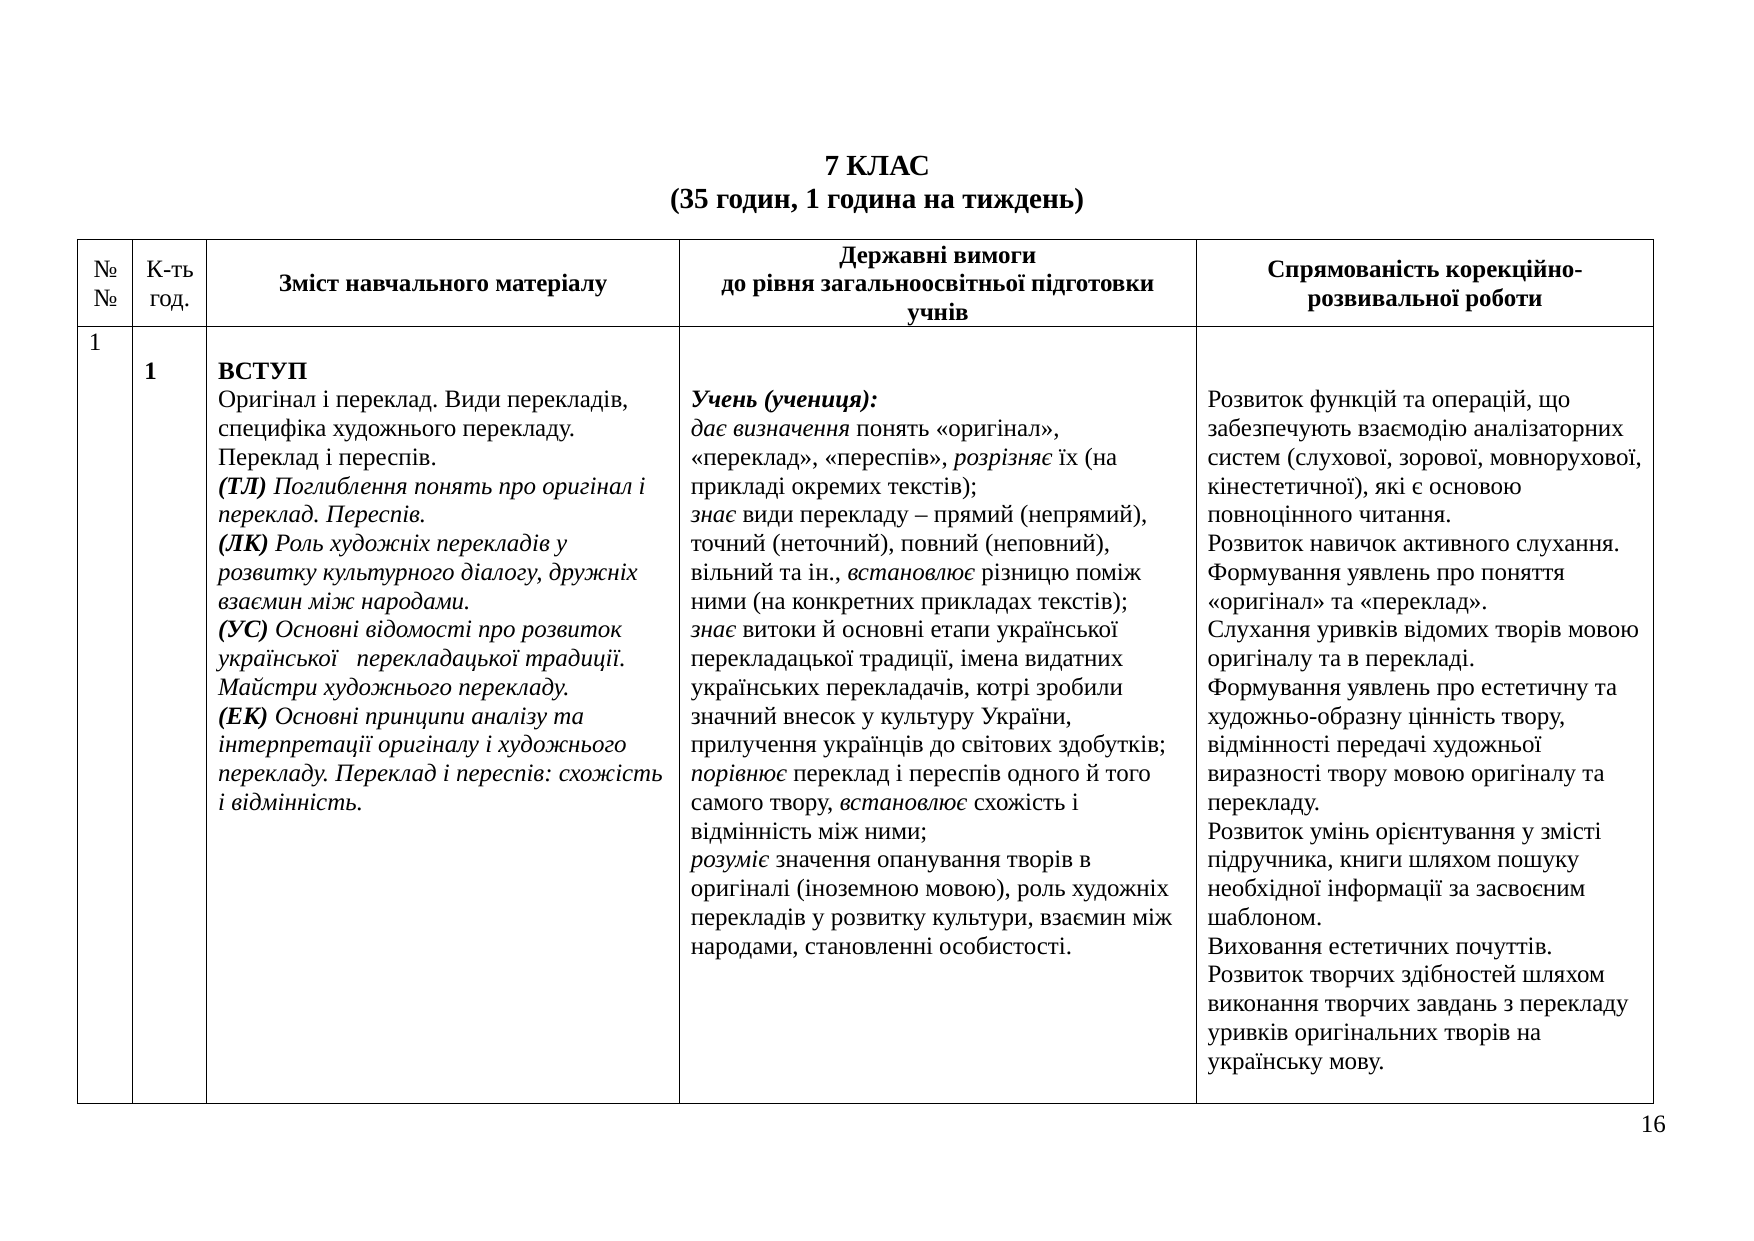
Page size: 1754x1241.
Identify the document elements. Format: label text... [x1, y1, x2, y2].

table_cell 1 [78, 327, 132, 1103]
table_header К-ть год. [133, 240, 206, 326]
table_cell Розвиток функцій та операцій, що забезпечують взаємодію аналізаторних систем (слухової, зорової, мовнорухової, кінестетичної), які є основою повноцінного читання. Розвиток навичок активного слухання. Формування уявлень про поняття «оригінал» та «переклад». Слухання уривків відомих творів мовою оригіналу та в перекладі. Формування уявлень про естетичну та художньо-образну цінність твору, відмінності передачі художньої виразності твору мовою оригіналу та перекладу. Розвиток умінь орієнтування у змісті підручника, книги шляхом пошуку необхідної інформації за засвоєним шаблоном. Виховання естетичних почуттів. Розвиток творчих здібностей шляхом виконання творчих завдань з перекладу уривків оригінальних творів на українську мову. [1197, 327, 1653, 1103]
text (35 годин, 1 година на тиждень) [88, 181, 1665, 215]
table_header №№ [78, 240, 132, 326]
text 7 КЛАС [88, 148, 1665, 181]
table_cell ВСТУП Оригінал і переклад. Види перекладів, специфіка художнього перекладу. Переклад і переспів. (ТЛ) Поглиблення понять про оригінал і переклад. Переспів. (ЛК) Роль художніх перекладів у розвитку культурного діалогу, дружніх взаємин між народами. (УС) Основні відомості про розвиток української перекладацької традиції. Майстри художнього перекладу. (ЕК) Основні принципи аналізу та інтерпретації оригіналу і художнього перекладу. Переклад і переспів: схожість і відмінність. [207, 327, 679, 1103]
table_header Спрямованість корекційно- розвивальної роботи [1197, 240, 1653, 326]
table_header Державні вимоги до рівня загальноосвітньої підготовки учнів [680, 240, 1196, 326]
table_cell Учень (учениця): дає визначення понять «оригінал», «переклад», «переспів», розрізняє їх (на прикладі окремих текстів); знає види перекладу – прямий (непрямий), точний (неточний), повний (неповний), вільний та ін., встановлює різницю поміж ними (на конкретних прикладах текстів); знає витоки й основні етапи української перекладацької традиції, імена видатних українських перекладачів, котрі зробили значний внесок у культуру України, прилучення українців до світових здобутків; порівнює переклад і переспів одного й того самого твору, встановлює схожість і відмінність між ними; розуміє значення опанування творів в оригіналі (іноземною мовою), роль художніх перекладів у розвитку культури, взаємин між народами, становленні особистості. [680, 327, 1196, 1103]
table_cell 1 [133, 327, 206, 1103]
table_header Зміст навчального матеріалу [207, 240, 679, 326]
